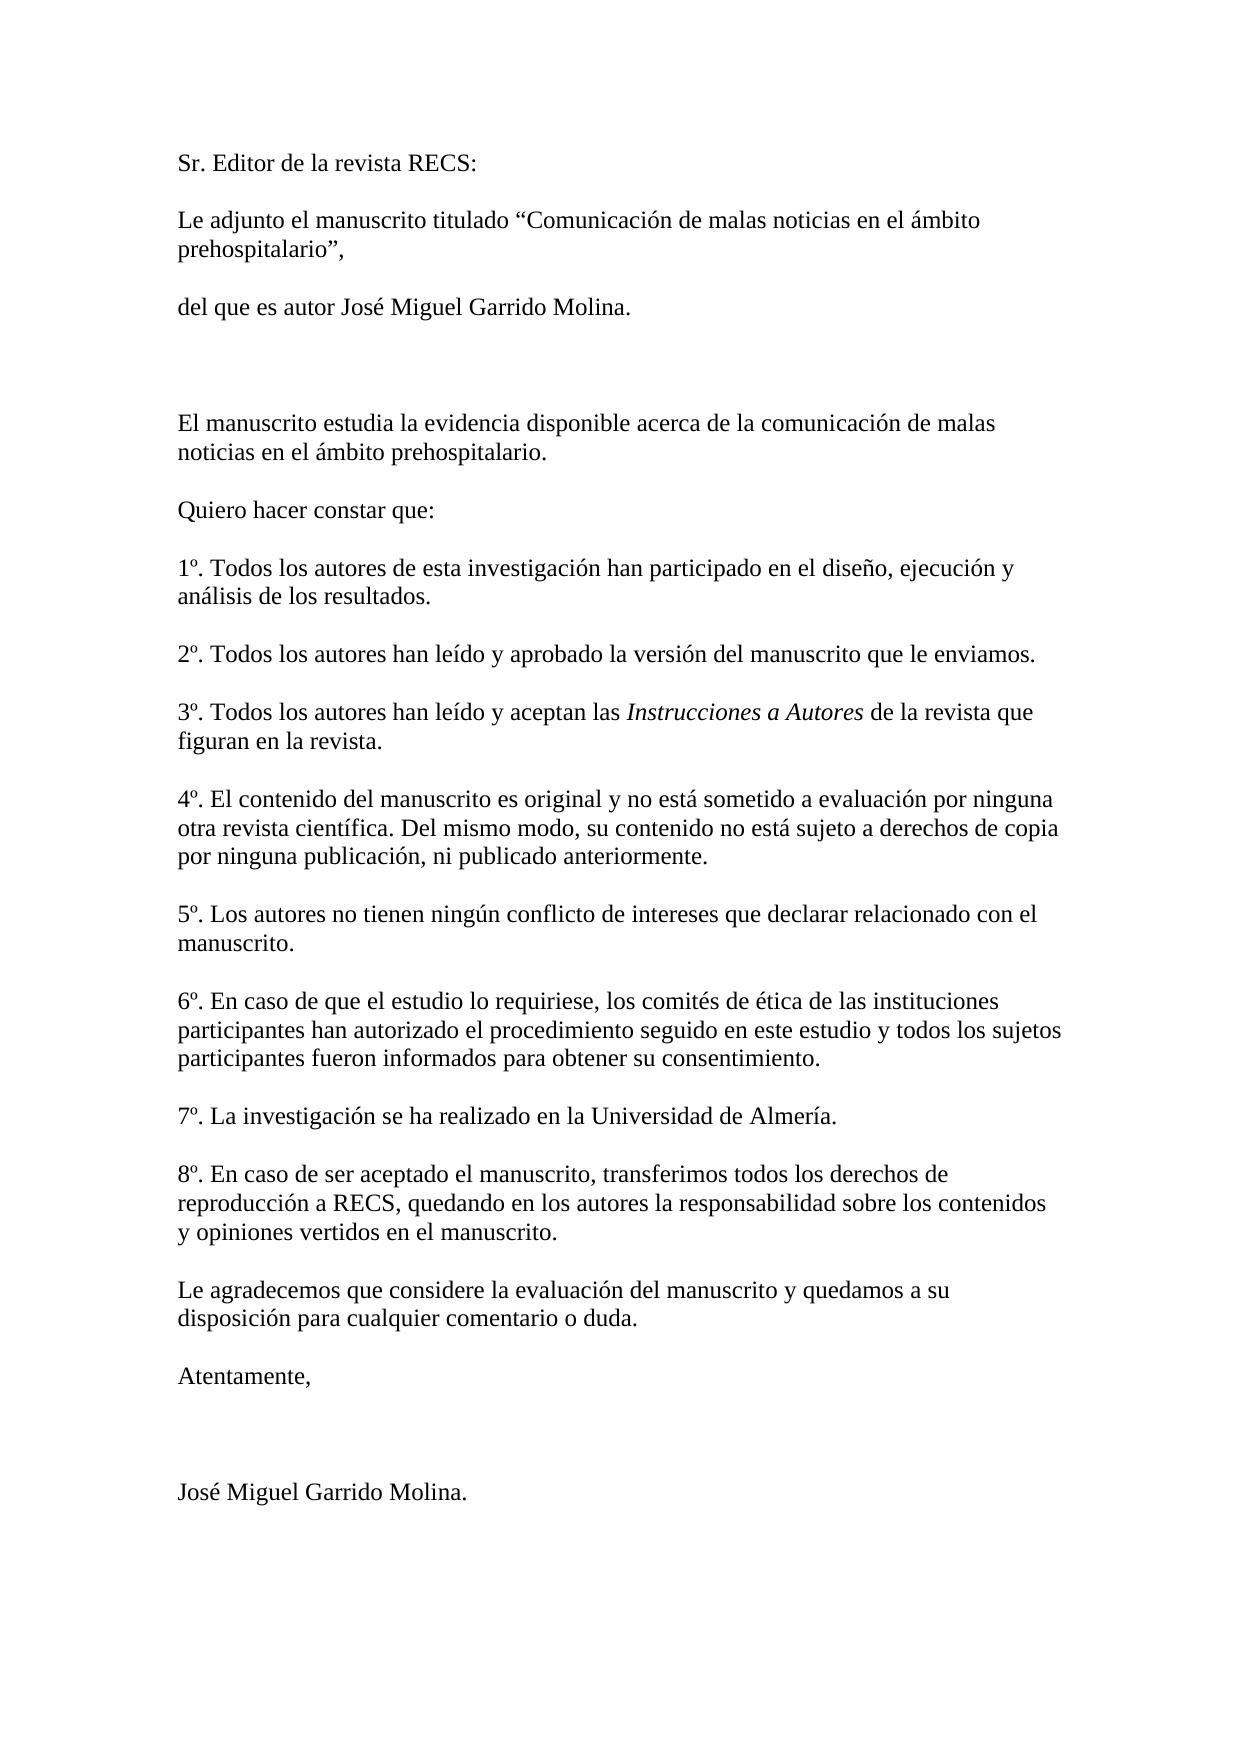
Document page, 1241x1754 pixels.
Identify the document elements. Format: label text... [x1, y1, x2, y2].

text José Miguel Garrido Molina. [177, 1477, 1063, 1506]
text Quiero hacer constar que: [177, 495, 1063, 523]
text 8º. En caso de ser aceptado el manuscrito, transferimos todos los derechos de reproducción a RECS, quedando en los autores la responsabilidad sobre los contenidos y opiniones vertidos en el manuscrito. [177, 1159, 1063, 1246]
text 6º. En caso de que el estudio lo requiriese, los comités de ética de las instituciones participantes han autorizado el procedimiento seguido en este estudio y todos los sujetos participantes fueron informados para obtener su consentimiento. [177, 986, 1063, 1072]
text Sr. Editor de la revista RECS: [177, 148, 1063, 176]
text 2º. Todos los autores han leído y aprobado la versión del manuscrito que le enviamos. [177, 639, 1063, 668]
text 4º. El contenido del manuscrito es original y no está sometido a evaluación por ninguna otra revista científica. Del mismo modo, su contenido no está sujeto a derechos de copia por ninguna publicación, ni publicado anteriormente. [177, 784, 1063, 870]
text del que es autor José Miguel Garrido Molina. [177, 292, 1063, 321]
text Le adjunto el manuscrito titulado “Comunicación de malas noticias en el ámbito prehospitalario”, [177, 206, 1063, 263]
text Le agradecemos que considere la evaluación del manuscrito y quedamos a su disposición para cualquier comentario o duda. [177, 1275, 1063, 1332]
text 1º. Todos los autores de esta investigación han participado en el diseño, ejecución y análisis de los resultados. [177, 553, 1063, 610]
text 5º. Los autores no tienen ningún conflicto de intereses que declarar relacionado con el manuscrito. [177, 899, 1063, 957]
text Atentamente, [177, 1361, 1063, 1390]
text El manuscrito estudia la evidencia disponible acerca de la comunicación de malas noticias en el ámbito prehospitalario. [177, 408, 1063, 466]
text 3º. Todos los autores han leído y aceptan las Instrucciones a Autores de la revista que figuran en la revista. [177, 697, 1063, 755]
text 7º. La investigación se ha realizado en la Universidad de Almería. [177, 1101, 1063, 1130]
